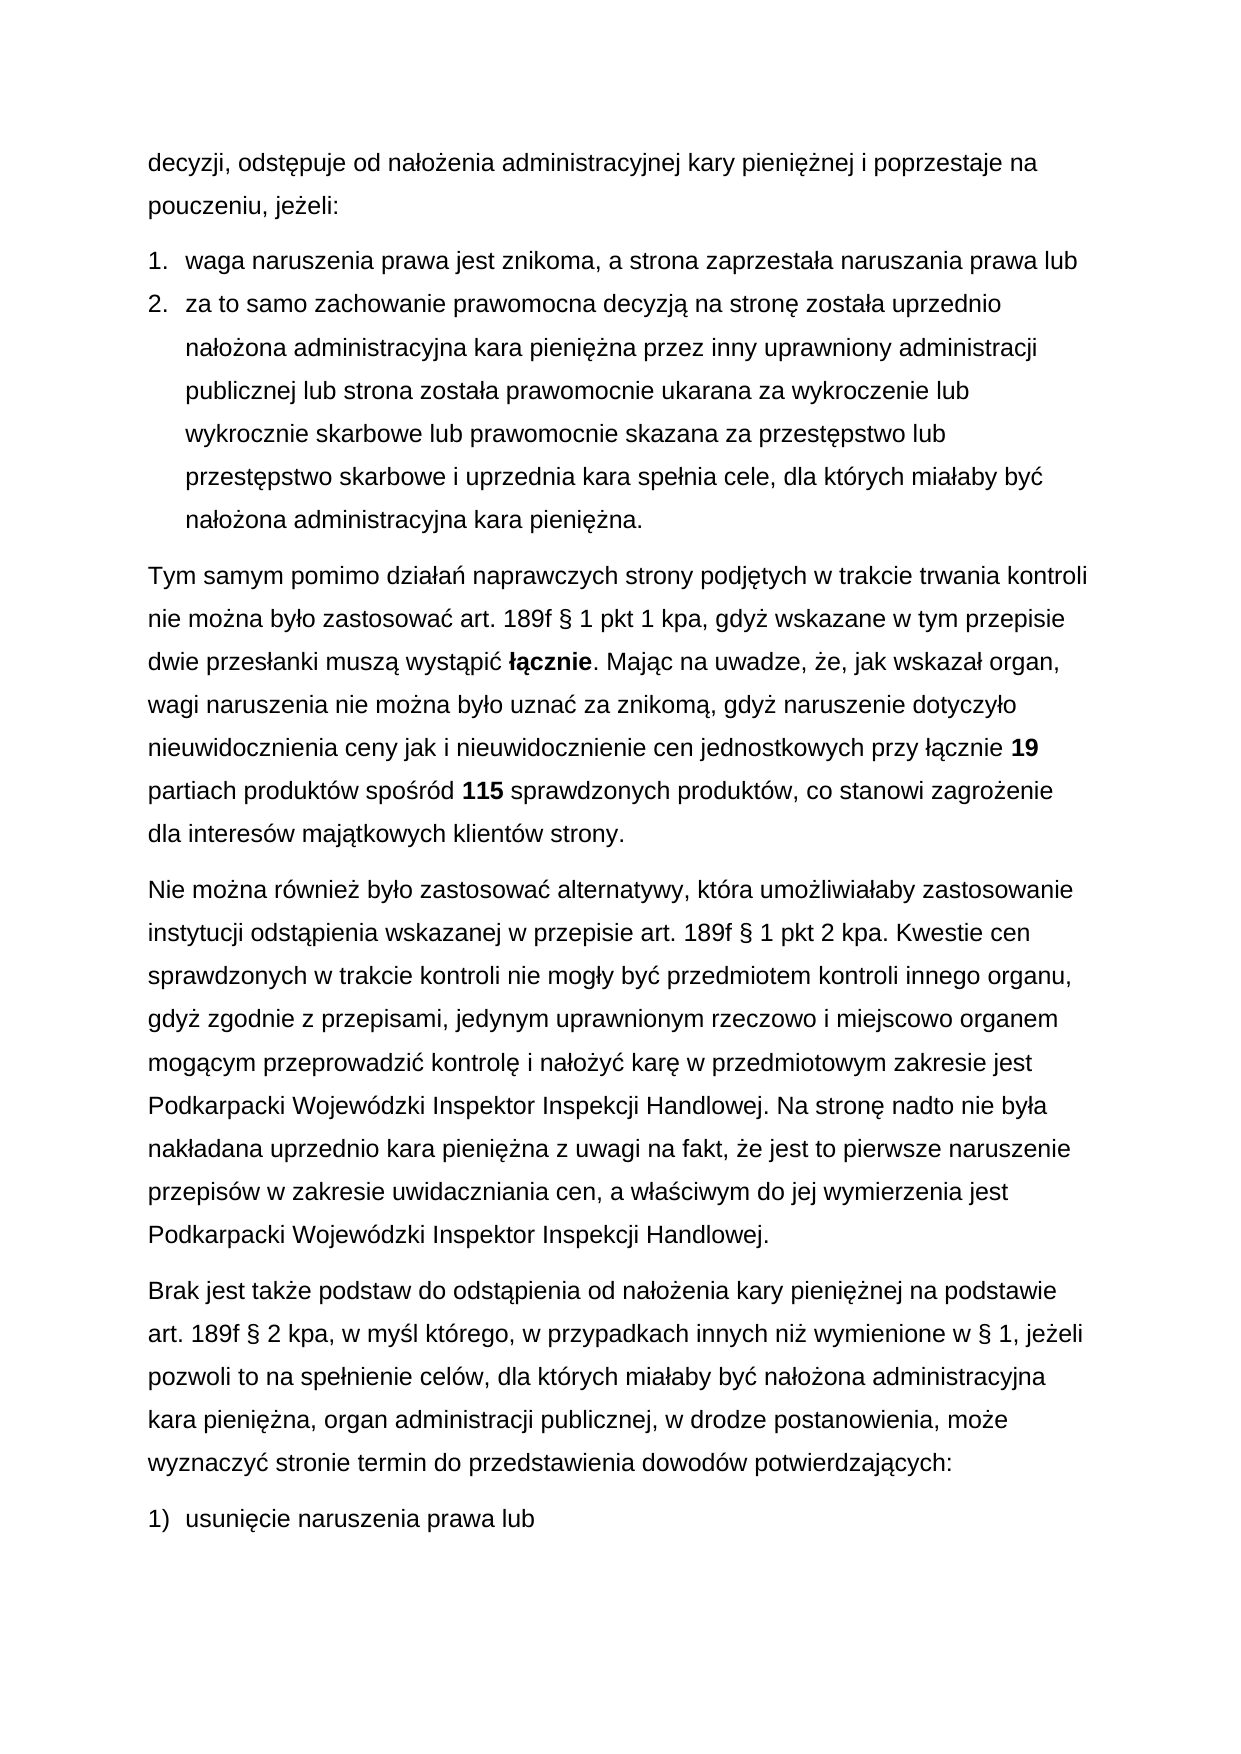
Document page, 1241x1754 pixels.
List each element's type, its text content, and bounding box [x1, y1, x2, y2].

text Tym samym pomimo działań naprawczych strony podjętych w trakcie trwania kontroli nie można było zastosować art. 189f § 1 pkt 1 kpa, gdyż wskazane w tym przepisie dwie przesłanki muszą wystąpić łącznie. Mając na uwadze, że, jak wskazał organ, wagi naruszenia nie można było uznać za znikomą, gdyż naruszenie dotyczyło nieuwidocznienia ceny jak i nieuwidocznienie cen jednostkowych przy łącznie 19 partiach produktów spośród 115 sprawdzonych produktów, co stanowi zagrożenie dla interesów majątkowych klientów strony. [148, 561, 1093, 848]
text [148, 148, 1093, 219]
list waga naruszenia prawa jest znikoma, a strona zaprzestała naruszania prawa lub [148, 246, 1093, 275]
text Brak jest także podstaw do odstąpienia od nałożenia kary pieniężnej na podstawie art. 189f § 2 kpa, w myśl którego, w przypadkach innych niż wymienione w § 1, jeżeli pozwoli to na spełnienie celów, dla których miałaby być nałożona administracyjna kara pieniężna, organ administracji publicznej, w drodze postanowienia, może wyznaczyć stronie termin do przedstawienia dowodów potwierdzających: [148, 1276, 1093, 1477]
text Nie można również było zastosować alternatywy, która umożliwiałaby zastosowanie instytucji odstąpienia wskazanej w przepisie art. 189f § 1 pkt 2 kpa. Kwestie cen sprawdzonych w trakcie kontroli nie mogły być przedmiotem kontroli innego organu, gdyż zgodnie z przepisami, jedynym uprawnionym rzeczowo i miejscowo organem mogącym przeprowadzić kontrolę i nałożyć karę w przedmiotowym zakresie jest Podkarpacki Wojewódzki Inspektor Inspekcji Handlowej. Na stronę nadto nie była nakładana uprzednio kara pieniężna z uwagi na fakt, że jest to pierwsze naruszenie przepisów w zakresie uwidaczniania cen, a właściwym do jej wymierzenia jest Podkarpacki Wojewódzki Inspektor Inspekcji Handlowej. [148, 875, 1093, 1249]
list za to samo zachowanie prawomocna decyzją na stronę została uprzednio nałożona administracyjna kara pieniężna przez inny uprawniony administracji publicznej lub strona została prawomocnie ukarana za wykroczenie lub wykrocznie skarbowe lub prawomocnie skazana za przestępstwo lub przestępstwo skarbowe i uprzednia kara spełnia cele, dla których miałaby być nałożona administracyjna kara pieniężna. [148, 289, 1093, 534]
list usunięcie naruszenia prawa lub [148, 1504, 1093, 1533]
